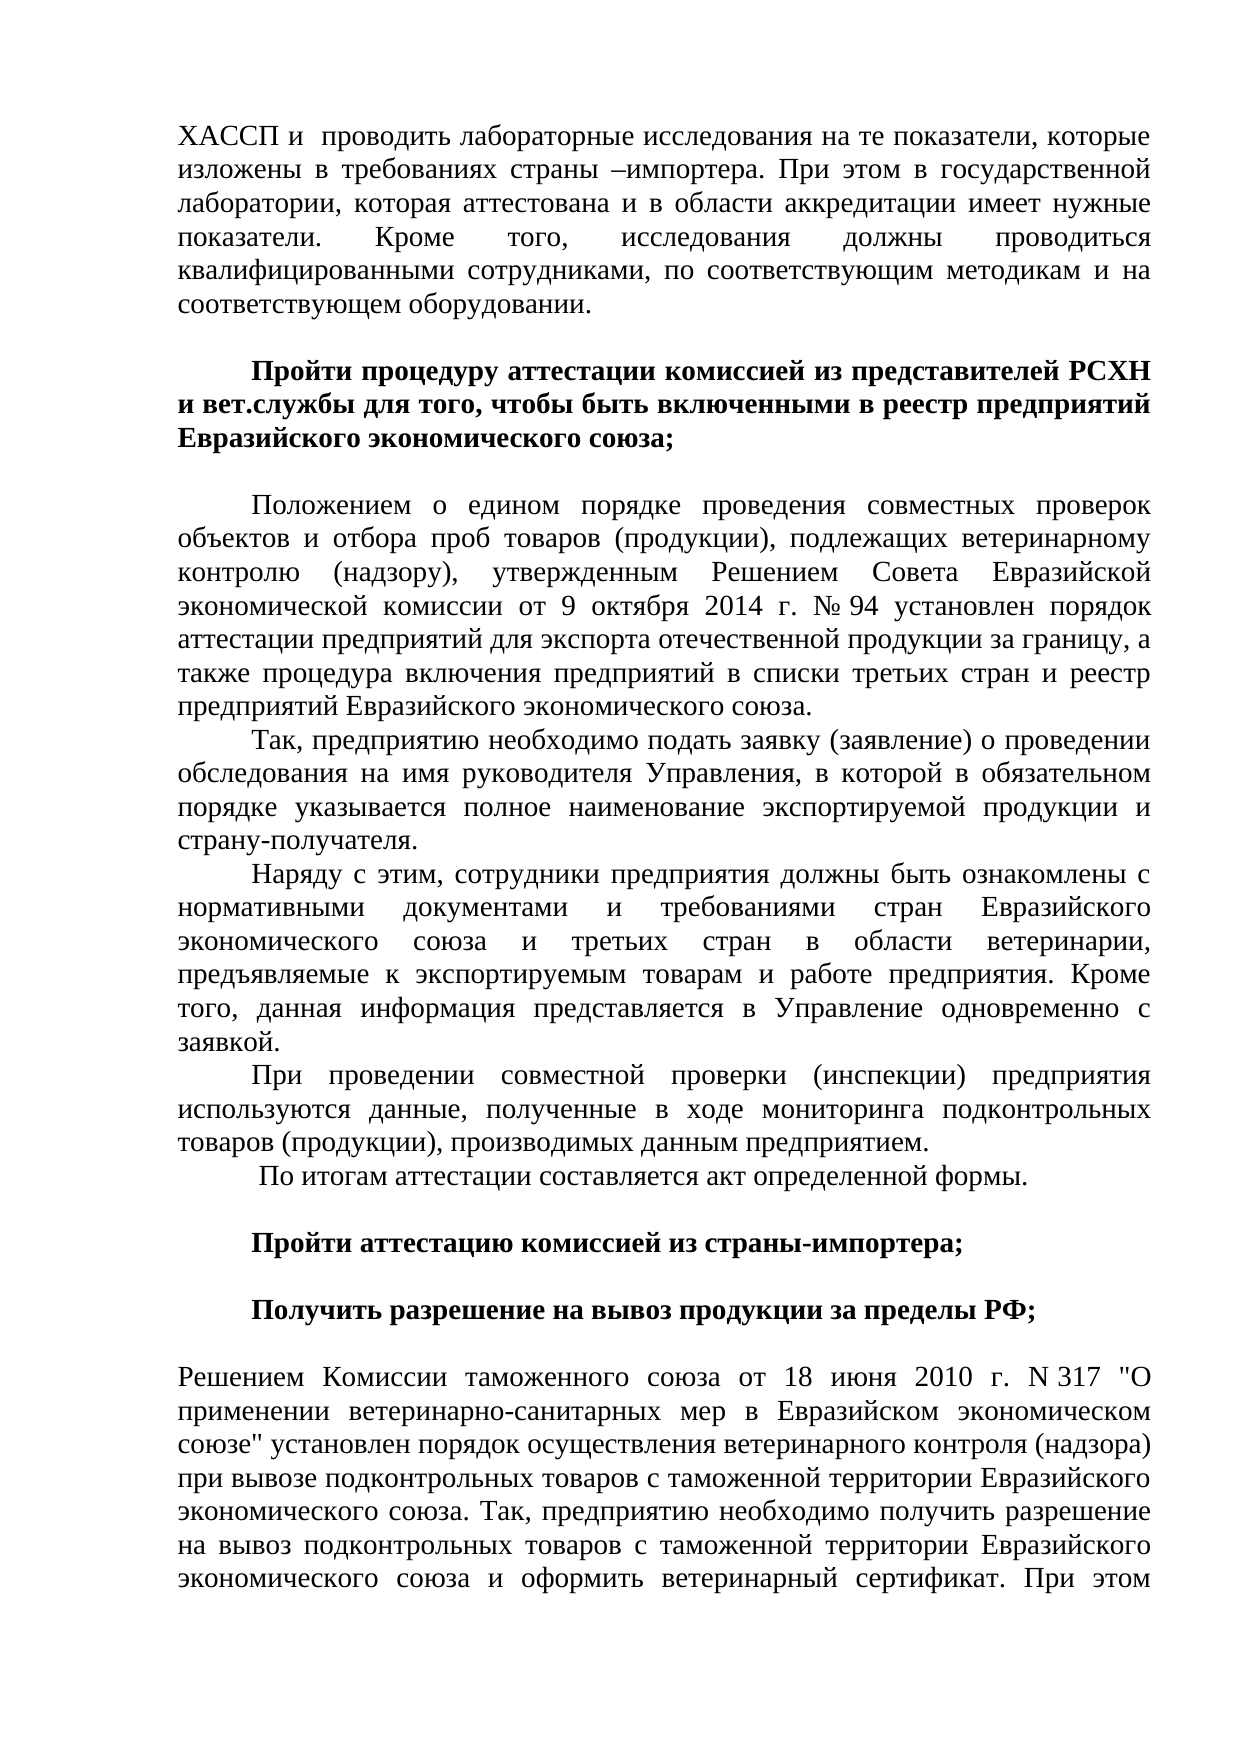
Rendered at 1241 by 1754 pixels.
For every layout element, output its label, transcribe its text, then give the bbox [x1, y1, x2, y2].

text При проведении совместной проверки (инспекции) предприятия используются данные, полученные в ходе мониторинга подконтрольных товаров (продукции), производимых данным предприятием. [177, 1057, 1152, 1158]
text Пройти процедуру аттестации комиссией из представителей РСХН и вет.службы для того, чтобы быть включенными в реестр предприятий Евразийского экономического союза; [177, 353, 1152, 453]
text Наряду с этим, сотрудники предприятия должны быть ознакомлены с нормативными документами и требованиями стран Евразийского экономического союза и третьих стран в области ветеринарии, предъявляемые к экспортируемым товарам и работе предприятия. Кроме того, данная информация представляется в Управление одновременно с заявкой. [177, 856, 1152, 1057]
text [177, 118, 1152, 319]
text Так, предприятию необходимо подать заявку (заявление) о проведении обследования на имя руководителя Управления, в которой в обязательном порядке указывается полное наименование экспортируемой продукции и страну-получателя. [177, 722, 1152, 856]
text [177, 1359, 1152, 1594]
text Пройти аттестацию комиссией из страны-импортера; [177, 1225, 1152, 1258]
text Получить разрешение на вывоз продукции за пределы РФ; [177, 1292, 1152, 1326]
text По итогам аттестации составляется акт определенной формы. [177, 1158, 1152, 1191]
text Положением о едином порядке проведения совместных проверок объектов и отбора проб товаров (продукции), подлежащих ветеринарному контролю (надзору), утвержденным Решением Совета Евразийской экономической комиссии от 9 октября 2014 г. № 94 установлен порядок аттестации предприятий для экспорта отечественной продукции за границу, а также процедура включения предприятий в списки третьих стран и реестр предприятий Евразийского экономического союза. [177, 487, 1152, 722]
